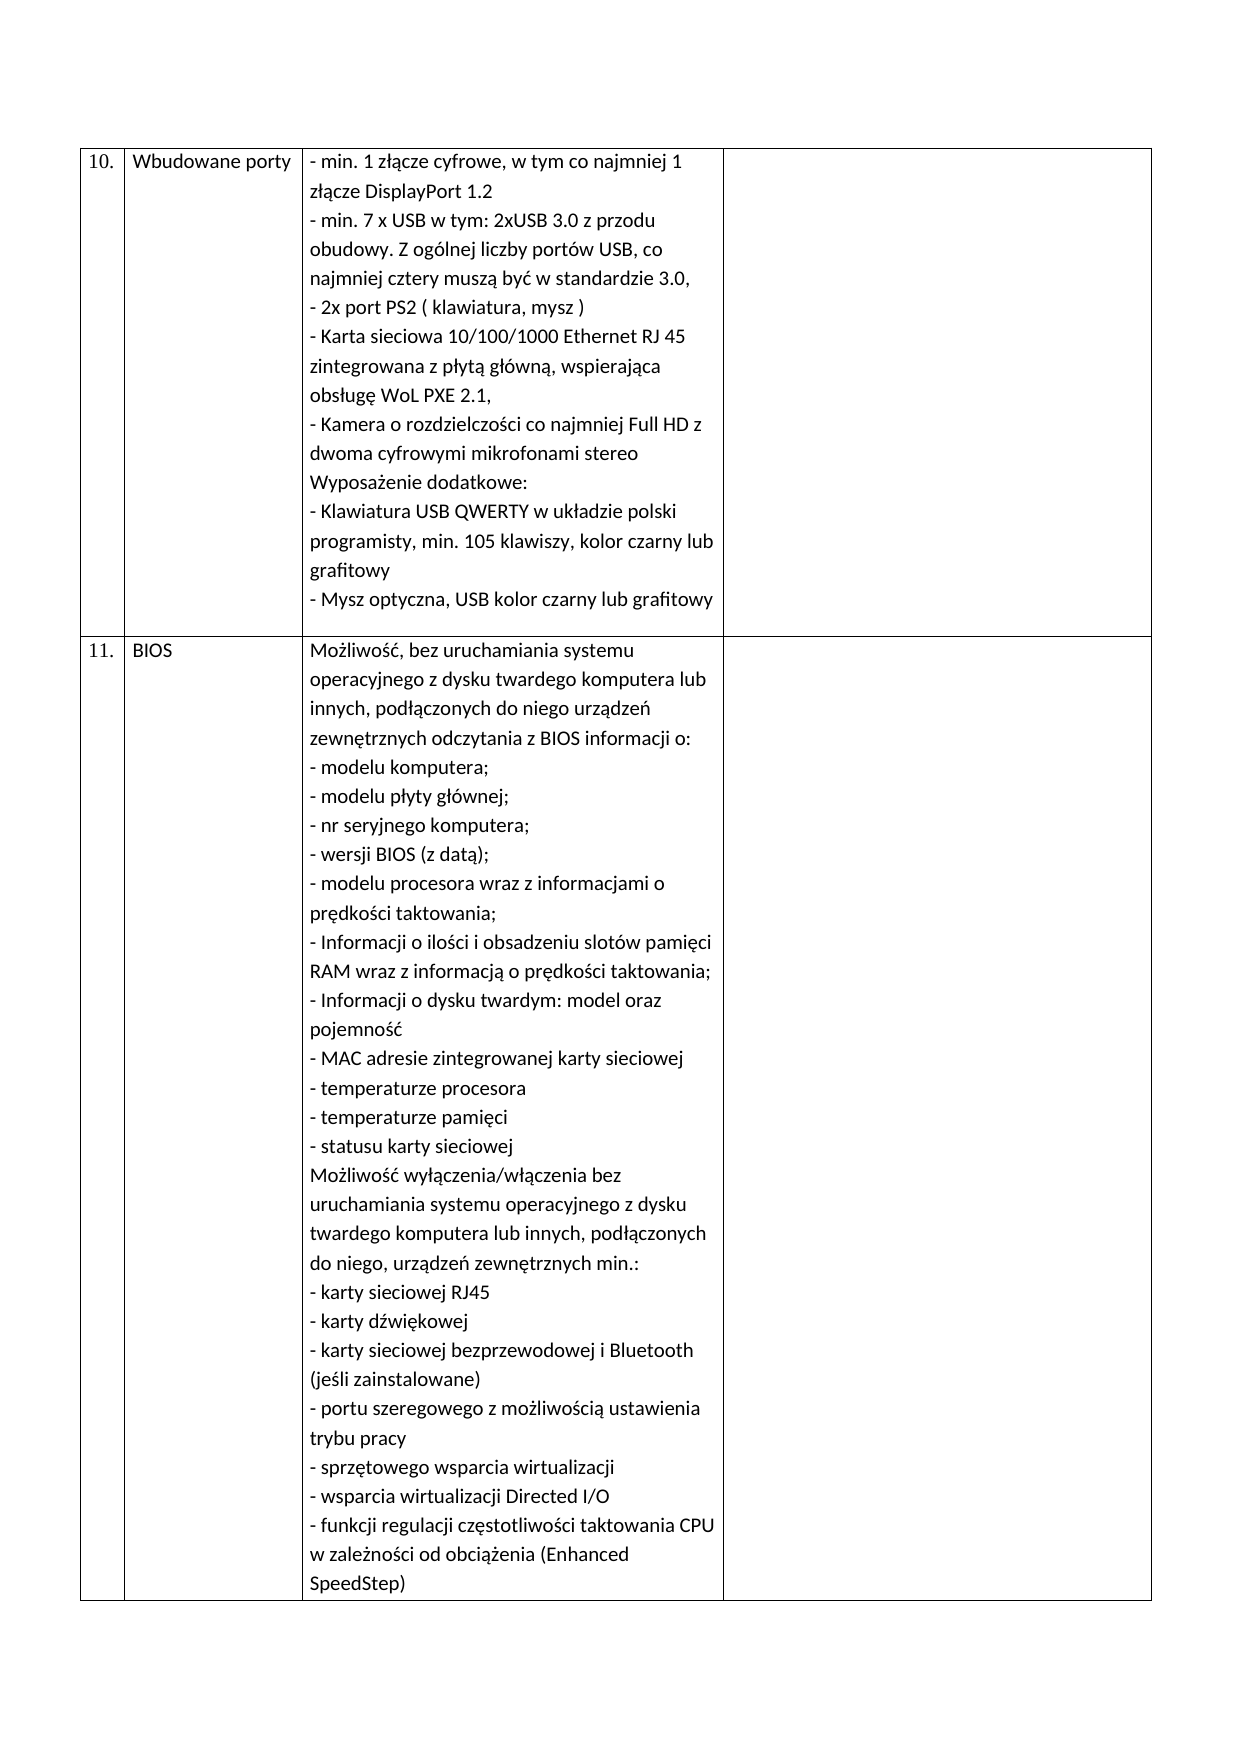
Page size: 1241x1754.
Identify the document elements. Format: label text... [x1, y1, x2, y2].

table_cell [303, 637, 723, 1600]
table_cell [724, 637, 1151, 1600]
table_cell - min. 1 złącze cyfrowe, w tym co najmniej 1 złącze DisplayPort 1.2 - min. 7 x USB w tym: 2xUSB 3.0 z przodu obudowy. Z ogólnej liczby portów USB, co najmniej cztery muszą być w standardzie 3.0, - 2x port PS2 ( klawiatura, mysz ) - Karta sieciowa 10/100/1000 Ethernet RJ 45 zintegrowana z płytą główną, wspierająca obsługę WoL PXE 2.1, - Kamera o rozdzielczości co najmniej Full HD z dwoma cyfrowymi mikrofonami stereo Wyposażenie dodatkowe: - Klawiatura USB QWERTY w układzie polski programisty, min. 105 klawiszy, kolor czarny lub grafitowy - Mysz optyczna, USB kolor czarny lub grafitowy [303, 149, 723, 636]
table_cell [81, 637, 124, 1600]
table_cell [724, 149, 1151, 636]
table_cell [81, 149, 124, 636]
table_cell Wbudowane porty [125, 149, 302, 636]
table_cell BIOS [125, 637, 302, 1600]
